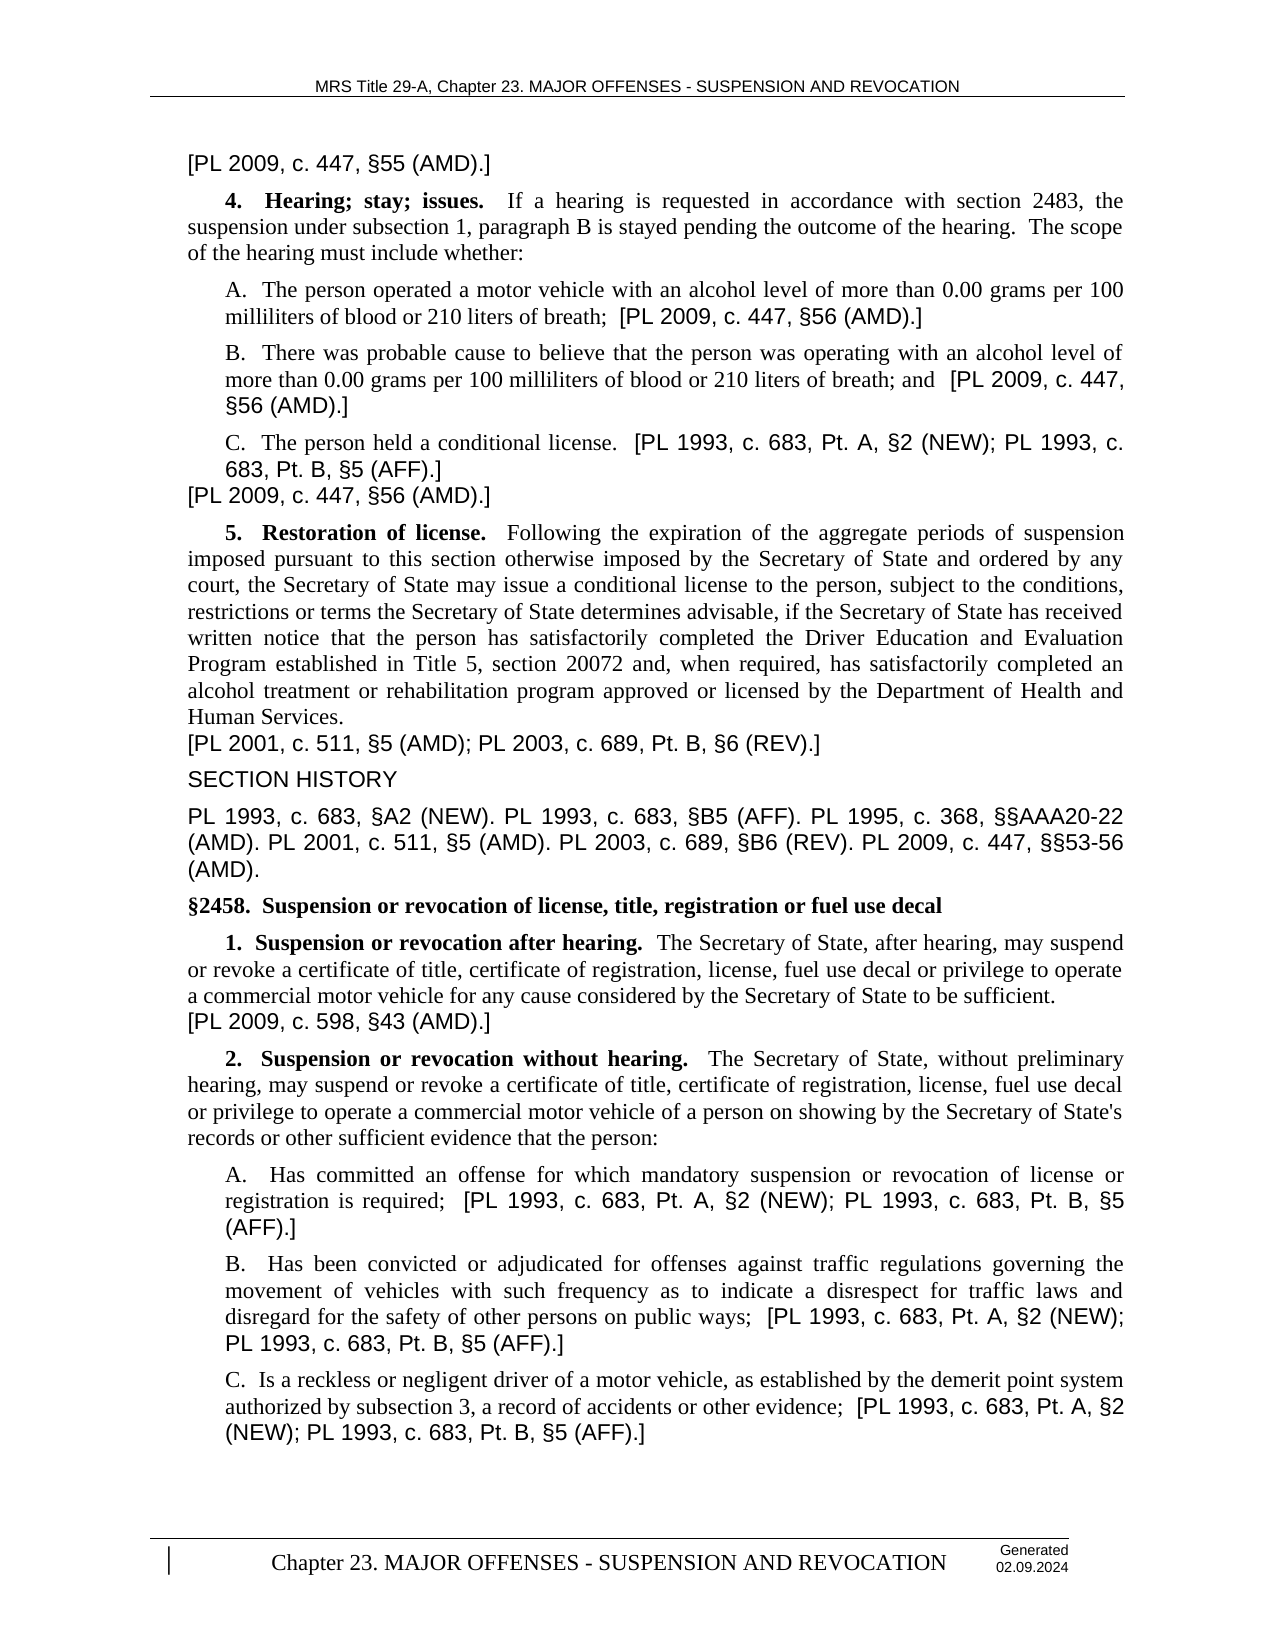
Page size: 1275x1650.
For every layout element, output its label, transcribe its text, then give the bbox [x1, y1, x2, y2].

text PL 1993, c. 683, §A2 (NEW). PL 1993, c. 683, §B5 (AFF). PL 1995, c. 368, §§AAA20-22 (AMD). PL 2001, c. 511, §5 (AMD). PL 2003, c. 689, §B6 (REV). PL 2009, c. 447, §§53-56 (AMD). [187, 803, 1125, 882]
text SECTION HISTORY [187, 766, 1125, 793]
text [PL 2001, c. 511, §5 (AMD); PL 2003, c. 689, Pt. B, §6 (REV).] [187, 729, 1125, 756]
text 1. Suspension or revocation after hearing. The Secretary of State, after hearing, may suspend or revoke a certificate of title, certificate of registration, license, fuel use decal or privilege to operate a commercial motor vehicle for any cause considered by the Secretary of State to be sufficient. [187, 929, 1125, 1008]
text [PL 2009, c. 447, §56 (AMD).] [187, 482, 1125, 508]
text C. Is a reckless or negligent driver of a motor vehicle, as established by the demerit point system authorized by subsection 3, a record of accidents or other evidence; [PL 1993, c. 683, Pt. A, §2 (NEW); PL 1993, c. 683, Pt. B, §5 (AFF).] [225, 1366, 1125, 1446]
text [PL 2009, c. 598, §43 (AMD).] [187, 1008, 1125, 1035]
text C. The person held a conditional license. [PL 1993, c. 683, Pt. A, §2 (NEW); PL 1993, c. 683, Pt. B, §5 (AFF).] [225, 429, 1125, 482]
text 5. Restoration of license. Following the expiration of the aggregate periods of suspension imposed pursuant to this section otherwise imposed by the Secretary of State and ordered by any court, the Secretary of State may issue a conditional license to the person, subject to the conditions, restrictions or terms the Secretary of State determines advisable, if the Secretary of State has received written notice that the person has satisfactorily completed the Driver Education and Evaluation Program established in Title 5, section 20072 and, when required, has satisfactorily completed an alcohol treatment or rehabilitation program approved or licensed by the Department of Health and Human Services. [187, 519, 1125, 729]
text 4. Hearing; stay; issues. If a hearing is requested in accordance with section 2483, the suspension under subsection 1, paragraph B is stayed pending the outcome of the hearing. The scope of the hearing must include whether: [187, 187, 1125, 266]
text A. Has committed an offense for which mandatory suspension or revocation of license or registration is required; [PL 1993, c. 683, Pt. A, §2 (NEW); PL 1993, c. 683, Pt. B, §5 (AFF).] [225, 1161, 1125, 1240]
text B. Has been convicted or adjudicated for offenses against traffic regulations governing the movement of vehicles with such frequency as to indicate a disrespect for traffic laws and disregard for the safety of other persons on public ways; [PL 1993, c. 683, Pt. A, §2 (NEW); PL 1993, c. 683, Pt. B, §5 (AFF).] [225, 1251, 1125, 1356]
text B. There was probable cause to believe that the person was operating with an alcohol level of more than 0.00 grams per 100 milliliters of blood or 210 liters of breath; and [PL 2009, c. 447, §56 (AMD).] [225, 339, 1125, 419]
text [PL 2009, c. 447, §55 (AMD).] [187, 150, 1125, 176]
text §2458. Suspension or revocation of license, title, registration or fuel use decal [187, 892, 1125, 919]
text A. The person operated a motor vehicle with an alcohol level of more than 0.00 grams per 100 milliliters of blood or 210 liters of breath; [PL 2009, c. 447, §56 (AMD).] [225, 276, 1125, 329]
text 2. Suspension or revocation without hearing. The Secretary of State, without preliminary hearing, may suspend or revoke a certificate of title, certificate of registration, license, fuel use decal or privilege to operate a commercial motor vehicle of a person on showing by the Secretary of State's records or other sufficient evidence that the person: [187, 1045, 1125, 1151]
